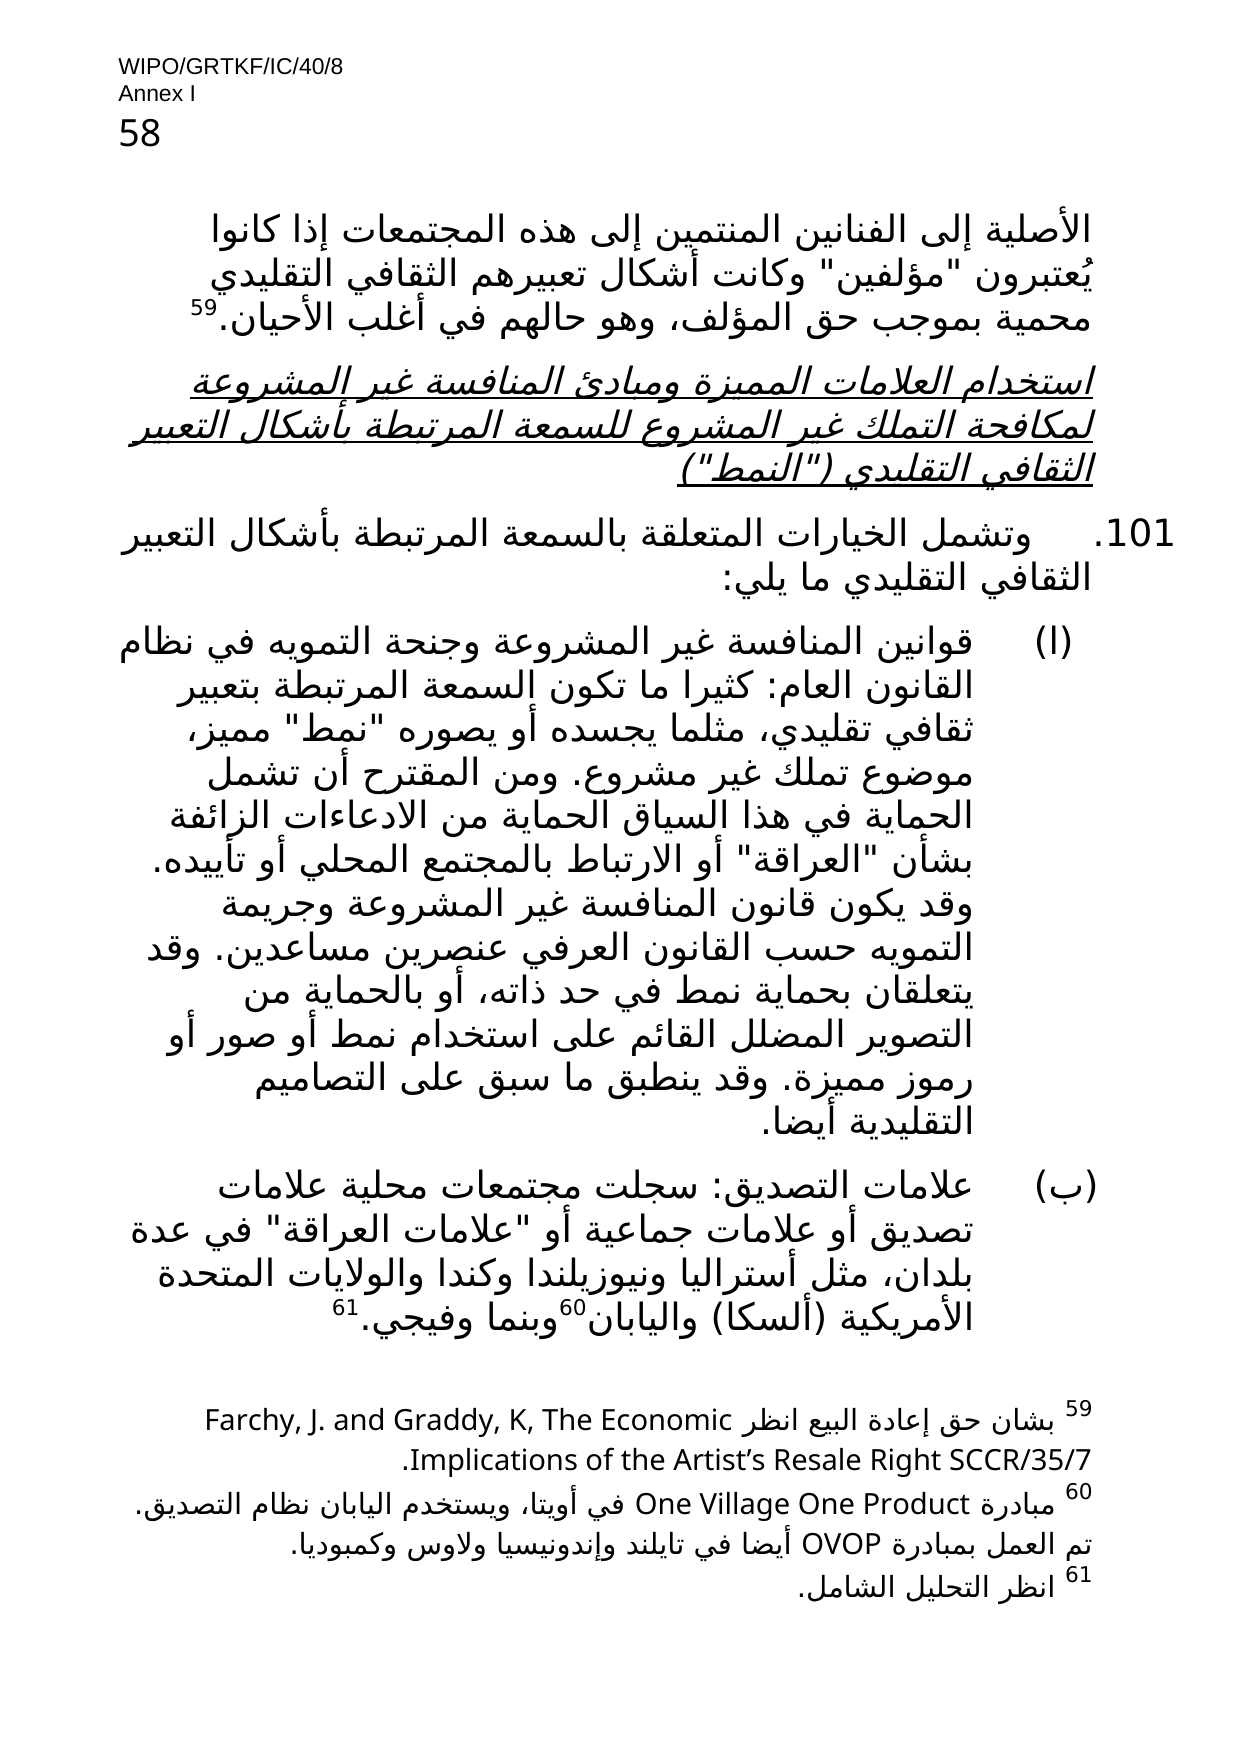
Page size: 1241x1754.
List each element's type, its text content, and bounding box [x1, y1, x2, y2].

list قوانين المنافسة غير المشروعة وجنحة التمويه في نظام القانون العام: كثيرا ما تكون السمعة المرتبطة بتعبير ثقافي تقليدي، مثلما يجسده أو يصوره "نمط" مميز، موضوع تملك غير مشروع. ومن المقترح أن تشمل الحماية في هذا السياق الحماية من الادعاءات الزائفة بشأن "العراقة" أو الارتباط بالمجتمع المحلي أو تأييده. وقد يكون قانون المنافسة غير المشروعة وجريمة التمويه حسب القانون العرفي عنصرين مساعدين. وقد يتعلقان بحماية نمط في حد ذاته، أو بالحماية من التصوير المضلل القائم على استخدام نمط أو صور أو رموز مميزة. وقد ينطبق ما سبق على التصاميم التقليدية أيضا. [118, 619, 1034, 1143]
text وتشمل الخيارات المتعلقة بالسمعة المرتبطة بأشكال التعبير الثقافي التقليدي ما يلي: [118, 511, 1092, 599]
list علامات التصديق: سجلت مجتمعات محلية علامات تصديق أو علامات جماعية أو "علامات العراقة" في عدة بلدان، مثل أستراليا ونيوزيلندا وكندا والولايات المتحدة الأمريكية (ألسكا) واليابانوبنما وفيجي. [118, 1164, 1034, 1339]
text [118, 208, 1092, 339]
subtitle استخدام العلامات المميزة ومبادئ المنافسة غير المشروعة لمكافحة التملك غير المشروع للسمعة المرتبطة بأشكال التعبير الثقافي التقليدي ("النمط") [118, 360, 1092, 491]
